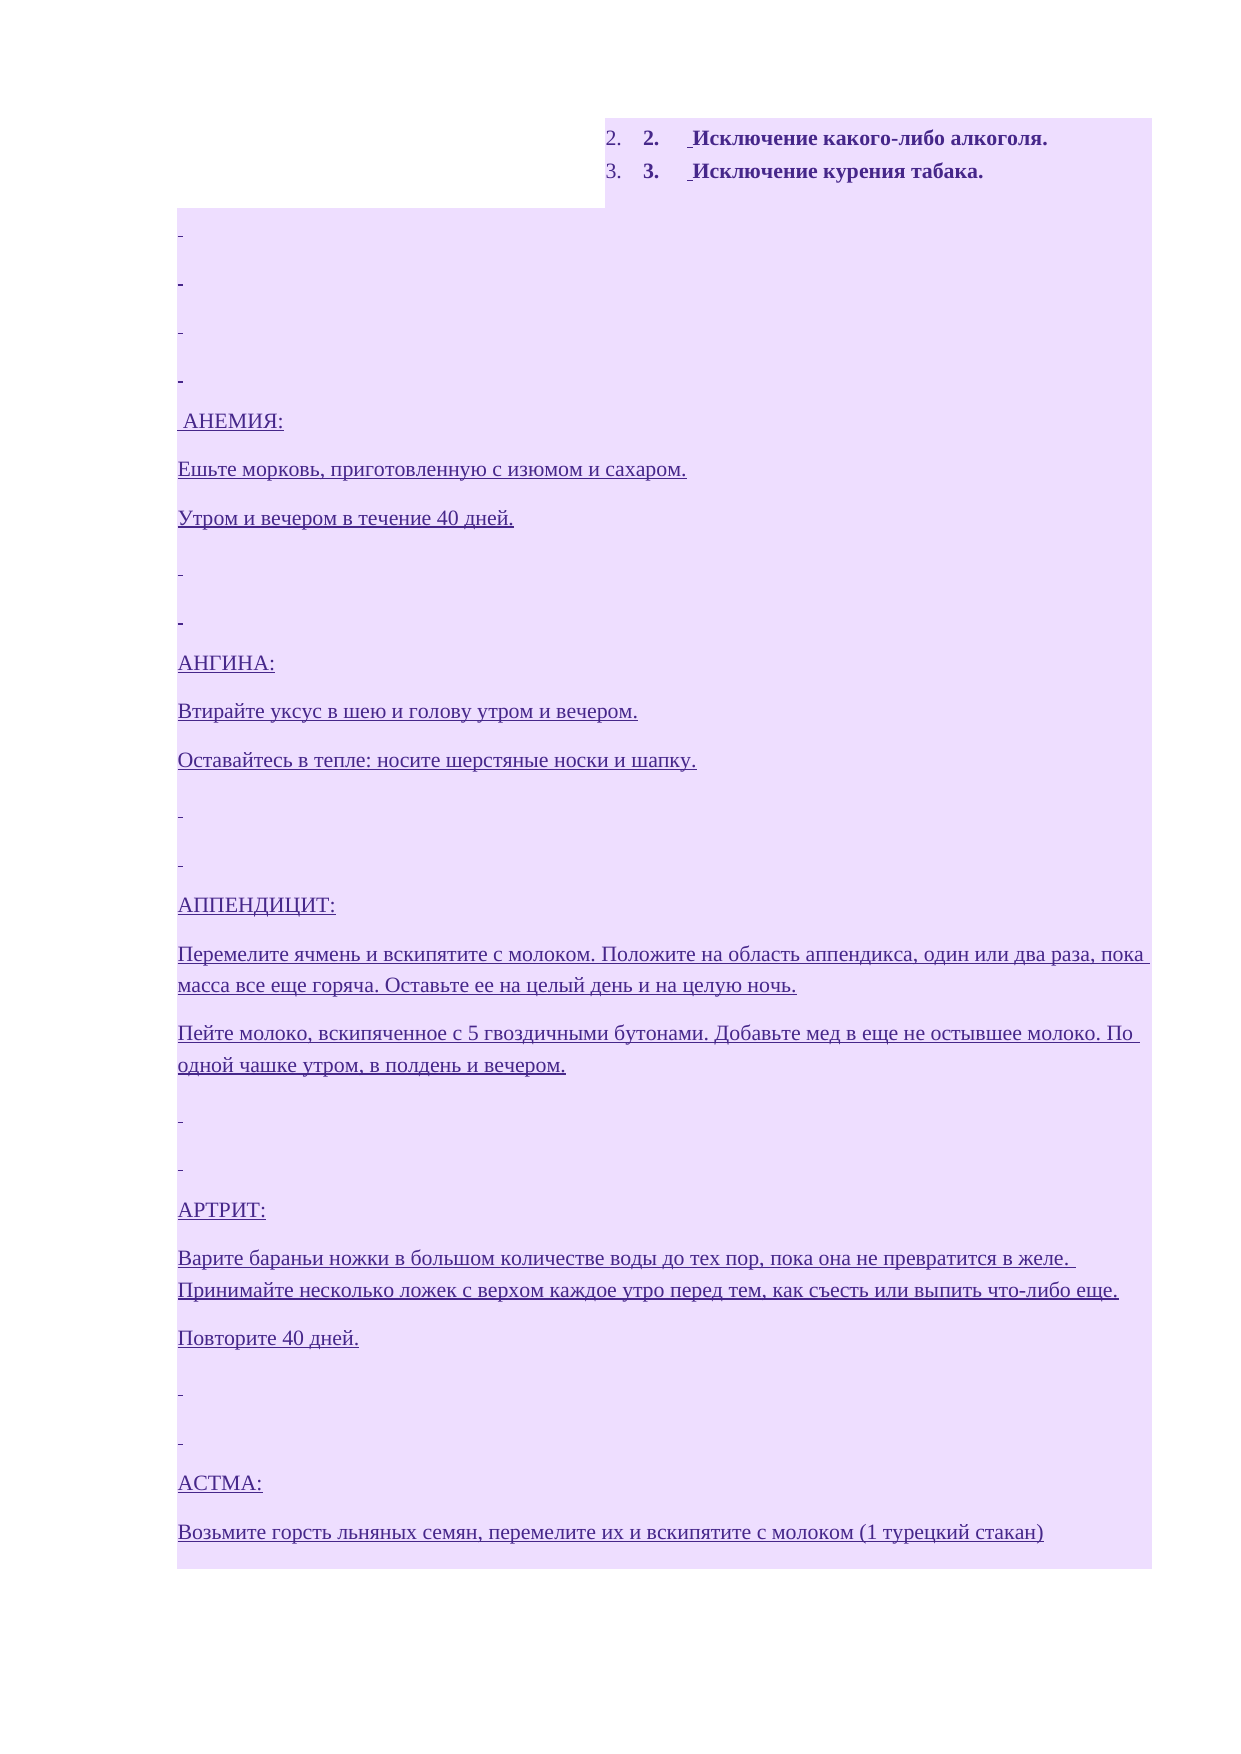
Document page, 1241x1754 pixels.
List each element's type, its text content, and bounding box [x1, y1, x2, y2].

text Утром и вечером в течение 40 дней. [177, 499, 1152, 530]
text Перемелите ячмень и вскипятите с молоком. Положите на область аппендикса, один или два раза, пока масса все еще горяча. Оставьте ее на целый день и на целую ночь. [177, 935, 1152, 997]
text Варите бараньи ножки в большом количестве воды до тех пор, пока она не превратится в желе. Принимайте несколько ложек с верхом каждое утро перед тем, как съесть или выпить что-либо еще. [177, 1239, 1152, 1302]
text АНЕМИЯ: [177, 402, 1152, 433]
text АСТМА: [177, 1464, 1152, 1496]
text Повторите 40 дней. [177, 1319, 1152, 1350]
text Пейте молоко, вскипяченное с 5 гвоздичными бутонами. Добавьте мед в еще не остывшее молоко. По одной чашке утром, в полдень и вечером. [177, 1014, 1152, 1077]
text Втирайте уксус в шею и голову утром и вечером. [177, 692, 1152, 724]
list 3. Исключение курения табака. [605, 151, 1152, 202]
text АНГИНА: [177, 644, 1152, 675]
text Оставайтесь в тепле: носите шерстяные носки и шапку. [177, 741, 1152, 772]
list 2. Исключение какого-либо алкоголя. [605, 118, 1152, 151]
text АППЕНДИЦИТ: [177, 886, 1152, 917]
text АРТРИТ: [177, 1191, 1152, 1222]
text Возьмите горсть льняных семян, перемелите их и вскипятите с молоком (1 турецкий стакан) [177, 1513, 1152, 1563]
text Ешьте морковь, приготовленную с изюмом и сахаром. [177, 450, 1152, 482]
